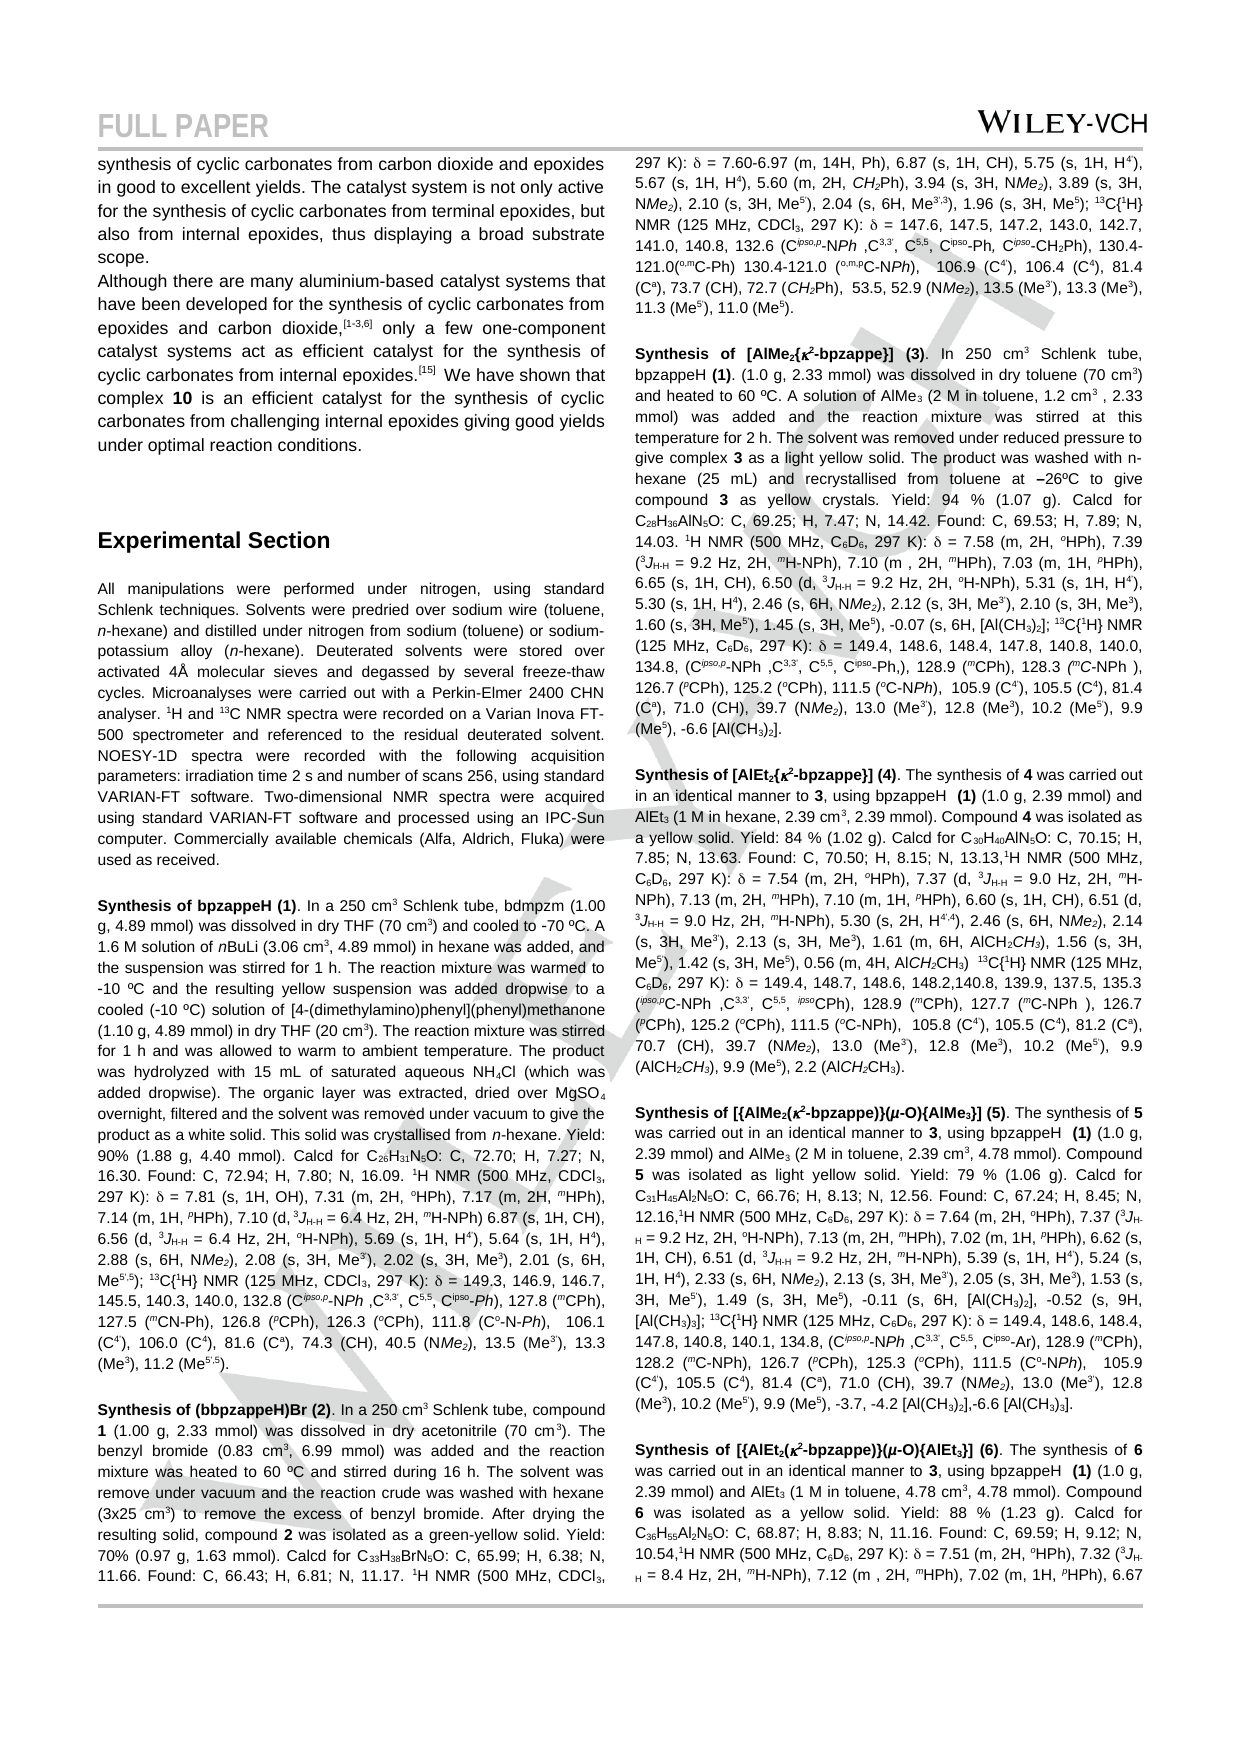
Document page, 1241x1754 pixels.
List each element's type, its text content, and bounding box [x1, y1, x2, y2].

text Synthesis of [AlMe2{2-bpzappe}] (3). In 250 cm3 Schlenk tube, bpzappeH (1). (1.0 g, 2.33 mmol) was dissolved in dry toluene (70 cm3) and heated to 60 ºC. A solution of AlMe3 (2 M in toluene, 1.2 cm3 , 2.33 mmol) was added and the reaction mixture was stirred at this temperature for 2 h. The solvent was removed under reduced pressure to give complex 3 as a light yellow solid. The product was washed with n-hexane (25 mL) and recrystallised from toluene at –26ºC to give compound 3 as yellow crystals. Yield: 94 % (1.07 g). Calcd for C28H36AlN5O: C, 69.25; H, 7.47; N, 14.42. Found: C, 69.53; H, 7.89; N, 14.03. 1H NMR (500 MHz, C6D6, 297 K): = 7.58 (m, 2H, oHPh), 7.39 (3JH-H = 9.2 Hz, 2H, mH-NPh), 7.10 (m , 2H, mHPh), 7.03 (m, 1H, pHPh), 6.65 (s, 1H, CH), 6.50 (d, 3JH-H = 9.2 Hz, 2H, oH-NPh), 5.31 (s, 1H, H4’), 5.30 (s, 1H, H4), 2.46 (s, 6H, NMe2), 2.12 (s, 3H, Me3’), 2.10 (s, 3H, Me3), 1.60 (s, 3H, Me5’), 1.45 (s, 3H, Me5), -0.07 (s, 6H, [Al(CH3)2]; 13C{1H} NMR (125 MHz, C6D6, 297 K): = 149.4, 148.6, 148.4, 147.8, 140.8, 140.0, 134.8, (Cipso,p-NPh ,C3,3’, C5,5, Cipso-Ph,), 128.9 (mCPh), 128.3 (mC-NPh ), 126.7 (pCPh), 125.2 (oCPh), 111.5 (oC-NPh), 105.9 (C4’), 105.5 (C4), 81.4 (Ca), 71.0 (CH), 39.7 (NMe2), 13.0 (Me3’), 12.8 (Me3), 10.2 (Me5’), 9.9 (Me5), -6.6 [Al(CH3)2]. [635, 343, 1143, 739]
text Synthesis of (bbpzappeH)Br (2). In a 250 cm3 Schlenk tube, compound 1 (1.00 g, 2.33 mmol) was dissolved in dry acetonitrile (70 cm3). The benzyl bromide (0.83 cm3, 6.99 mmol) was added and the reaction mixture was heated to 60 ºC and stirred during 16 h. The solvent was remove under vacuum and the reaction crude was washed with hexane (3x25 cm3) to remove the excess of benzyl bromide. After drying the resulting solid, compound 2 was isolated as a green-yellow solid. Yield: 70% (0.97 g, 1.63 mmol). Calcd for C33H38BrN5O: C, 65.99; H, 6.38; N, 11.66. Found: C, 66.43; H, 6.81; N, 11.17. 1H NMR (500 MHz, CDCl3, 297 K): = 7.60-6.97 (m, 14H, Ph), 6.87 (s, 1H, CH), 5.75 (s, 1H, H4’), 5.67 (s, 1H, H4), 5.60 (m, 2H, CH2Ph), 3.94 (s, 3H, NMe2), 3.89 (s, 3H, NMe2), 2.10 (s, 3H, Me5’), 2.04 (s, 6H, Me3’,3), 1.96 (s, 3H, Me5); 13C{1H} NMR (125 MHz, CDCl3, 297 K): = 147.6, 147.5, 147.2, 143.0, 142.7, 141.0, 140.8, 132.6 (Cipso,p-NPh ,C3,3’, C5,5, Cipso-Ph, Cipso-CH2Ph), 130.4-121.0(o,mC-Ph) 130.4-121.0 (o,m,pC-NPh), 106.9 (C4’), 106.4 (C4), 81.4 (Ca), 73.7 (CH), 72.7 (CH2Ph), 53.5, 52.9 (NMe2), 13.5 (Me3’), 13.3 (Me3), 11.3 (Me5’), 11.0 (Me5). [635, 151, 1143, 318]
text All manipulations were performed under nitrogen, using standard Schlenk techniques. Solvents were predried over sodium wire (toluene, n-hexane) and distilled under nitrogen from sodium (toluene) or sodium-potassium alloy (n-hexane). Deuterated solvents were stored over activated 4Å molecular sieves and degassed by several freeze-thaw cycles. Microanalyses were carried out with a Perkin-Elmer 2400 CHN analyser. 1H and 13C NMR spectra were recorded on a Varian Inova FT-500 spectrometer and referenced to the residual deuterated solvent. NOESY-1D spectra were recorded with the following acquisition parameters: irradiation time 2 s and number of scans 256, using standard VARIAN-FT software. Two-dimensional NMR spectra were acquired using standard VARIAN-FT software and processed using an IPC-Sun computer. Commercially available chemicals (Alfa, Aldrich, Fluka) were used as received. [97, 578, 605, 869]
text Synthesis of (bbpzappeH)Br (2). In a 250 cm3 Schlenk tube, compound 1 (1.00 g, 2.33 mmol) was dissolved in dry acetonitrile (70 cm3). The benzyl bromide (0.83 cm3, 6.99 mmol) was added and the reaction mixture was heated to 60 ºC and stirred during 16 h. The solvent was remove under vacuum and the reaction crude was washed with hexane (3x25 cm3) to remove the excess of benzyl bromide. After drying the resulting solid, compound 2 was isolated as a green-yellow solid. Yield: 70% (0.97 g, 1.63 mmol). Calcd for C33H38BrN5O: C, 65.99; H, 6.38; N, 11.66. Found: C, 66.43; H, 6.81; N, 11.17. 1H NMR (500 MHz, CDCl3, 297 K): = 7.60-6.97 (m, 14H, Ph), 6.87 (s, 1H, CH), 5.75 (s, 1H, H4’), 5.67 (s, 1H, H4), 5.60 (m, 2H, CH2Ph), 3.94 (s, 3H, NMe2), 3.89 (s, 3H, NMe2), 2.10 (s, 3H, Me5’), 2.04 (s, 6H, Me3’,3), 1.96 (s, 3H, Me5); 13C{1H} NMR (125 MHz, CDCl3, 297 K): = 147.6, 147.5, 147.2, 143.0, 142.7, 141.0, 140.8, 132.6 (Cipso,p-NPh ,C3,3’, C5,5, Cipso-Ph, Cipso-CH2Ph), 130.4-121.0(o,mC-Ph) 130.4-121.0 (o,m,pC-NPh), 106.9 (C4’), 106.4 (C4), 81.4 (Ca), 73.7 (CH), 72.7 (CH2Ph), 53.5, 52.9 (NMe2), 13.5 (Me3’), 13.3 (Me3), 11.3 (Me5’), 11.0 (Me5). [97, 1398, 605, 1586]
text Synthesis of [AlEt2{2-bpzappe}] (4). The synthesis of 4 was carried out in an identical manner to 3, using bpzappeH (1) (1.0 g, 2.39 mmol) and AlEt3 (1 M in hexane, 2.39 cm3, 2.39 mmol). Compound 4 was isolated as a yellow solid. Yield: 84 % (1.02 g). Calcd for C30H40AlN5O: C, 70.15; H, 7.85; N, 13.63. Found: C, 70.50; H, 8.15; N, 13.13,1H NMR (500 MHz, C6D6, 297 K): = 7.54 (m, 2H, oHPh), 7.37 (d, 3JH-H = 9.0 Hz, 2H, mH-NPh), 7.13 (m, 2H, mHPh), 7.10 (m, 1H, pHPh), 6.60 (s, 1H, CH), 6.51 (d, 3JH-H = 9.0 Hz, 2H, mH-NPh), 5.30 (s, 2H, H4’,4), 2.46 (s, 6H, NMe2), 2.14 (s, 3H, Me3’), 2.13 (s, 3H, Me3), 1.61 (m, 6H, AlCH2CH3), 1.56 (s, 3H, Me5’), 1.42 (s, 3H, Me5), 0.56 (m, 4H, AlCH2CH3) 13C{1H} NMR (125 MHz, C6D6, 297 K): = 149.4, 148.7, 148.6, 148.2,140.8, 139.9, 137.5, 135.3 (ipso,pC-NPh ,C3,3’, C5,5, ipsoCPh), 128.9 (mCPh), 127.7 (mC-NPh ), 126.7 (pCPh), 125.2 (oCPh), 111.5 (oC-NPh), 105.8 (C4’), 105.5 (C4), 81.2 (Ca), 70.7 (CH), 39.7 (NMe2), 13.0 (Me3’), 12.8 (Me3), 10.2 (Me5’), 9.9 (AlCH2CH3), 9.9 (Me5), 2.2 (AlCH2CH3). [635, 764, 1143, 1076]
text Although there are many aluminium-based catalyst systems that have been developed for the synthesis of cyclic carbonates from epoxides and carbon dioxide,[13,6] only a few one-component catalyst systems act as efficient catalyst for the synthesis of cyclic carbonates from internal epoxides.[15] We have shown that complex 10 is an efficient catalyst for the synthesis of cyclic carbonates from challenging internal epoxides giving good yields under optimal reaction conditions. [97, 268, 605, 456]
text Synthesis of [{AlMe2(2-bpzappe)}(µ-O){AlMe3}] (5). The synthesis of 5 was carried out in an identical manner to 3, using bpzappeH (1) (1.0 g, 2.39 mmol) and AlMe3 (2 M in toluene, 2.39 cm3, 4.78 mmol). Compound 5 was isolated as light yellow solid. Yield: 79 % (1.06 g). Calcd for C31H45Al2N5O: C, 66.76; H, 8.13; N, 12.56. Found: C, 67.24; H, 8.45; N, 12.16,1H NMR (500 MHz, C6D6, 297 K): = 7.64 (m, 2H, oHPh), 7.37 (3JH-H = 9.2 Hz, 2H, oH-NPh), 7.13 (m, 2H, mHPh), 7.02 (m, 1H, pHPh), 6.62 (s, 1H, CH), 6.51 (d, 3JH-H = 9.2 Hz, 2H, mH-NPh), 5.39 (s, 1H, H4’), 5.24 (s, 1H, H4), 2.33 (s, 6H, NMe2), 2.13 (s, 3H, Me3’), 2.05 (s, 3H, Me3), 1.53 (s, 3H, Me5’), 1.49 (s, 3H, Me5), -0.11 (s, 6H, [Al(CH3)2], -0.52 (s, 9H, [Al(CH3)3]; 13C{1H} NMR (125 MHz, C6D6, 297 K): = 149.4, 148.6, 148.4, 147.8, 140.8, 140.1, 134.8, (Cipso,p-NPh ,C3,3’, C5,5, Cipso-Ar), 128.9 (mCPh), 128.2 (mC-NPh), 126.7 (pCPh), 125.3 (oCPh), 111.5 (Co-NPh), 105.9 (C4’), 105.5 (C4), 81.4 (Ca), 71.0 (CH), 39.7 (NMe2), 13.0 (Me3’), 12.8 (Me3), 10.2 (Me5’), 9.9 (Me5), -3.7, -4.2 [Al(CH3)2],-6.6 [Al(CH3)3]. [635, 1101, 1143, 1414]
text Synthesis of bpzappeH (1). In a 250 cm3 Schlenk tube, bdmpzm (1.00 g, 4.89 mmol) was dissolved in dry THF (70 cm3) and cooled to 70 ºC. A 1.6 M solution of nBuLi (3.06 cm3, 4.89 mmol) in hexane was added, and the suspension was stirred for 1 h. The reaction mixture was warmed to 10 ºC and the resulting yellow suspension was added dropwise to a cooled (10 ºC) solution of [4-(dimethylamino)phenyl](phenyl)methanone (1.10 g, 4.89 mmol) in dry THF (20 cm3). The reaction mixture was stirred for 1 h and was allowed to warm to ambient temperature. The product was hydrolyzed with 15 mL of saturated aqueous NH4Cl (which was added dropwise). The organic layer was extracted, dried over MgSO4 overnight, filtered and the solvent was removed under vacuum to give the product as a white solid. This solid was crystallised from n-hexane. Yield: 90% (1.88 g, 4.40 mmol). Calcd for C26H31N5O: C, 72.70; H, 7.27; N, 16.30. Found: C, 72.94; H, 7.80; N, 16.09. 1H NMR (500 MHz, CDCl3, 297 K): = 7.81 (s, 1H, OH), 7.31 (m, 2H, oHPh), 7.17 (m, 2H, mHPh), 7.14 (m, 1H, pHPh), 7.10 (d, 3JH-H = 6.4 Hz, 2H, mH-NPh) 6.87 (s, 1H, CH), 6.56 (d, 3JH-H = 6.4 Hz, 2H, oH-NPh), 5.69 (s, 1H, H4’), 5.64 (s, 1H, H4), 2.88 (s, 6H, NMe2), 2.08 (s, 3H, Me3’), 2.02 (s, 3H, Me3), 2.01 (s, 6H, Me5’,5); 13C{1H} NMR (125 MHz, CDCl3, 297 K): = 149.3, 146.9, 146.7, 145.5, 140.3, 140.0, 132.8 (Cipso,p-NPh ,C3,3’, C5,5, Cipso-Ph), 127.8 (mCPh), 127.5 (mCN-Ph), 126.8 (pCPh), 126.3 (oCPh), 111.8 (Co-N-Ph), 106.1 (C4’), 106.0 (C4), 81.6 (Ca), 74.3 (CH), 40.5 (NMe2), 13.5 (Me3’), 13.3 (Me3), 11.2 (Me5’,5). [97, 894, 605, 1373]
text Experimental Section [97, 527, 605, 554]
